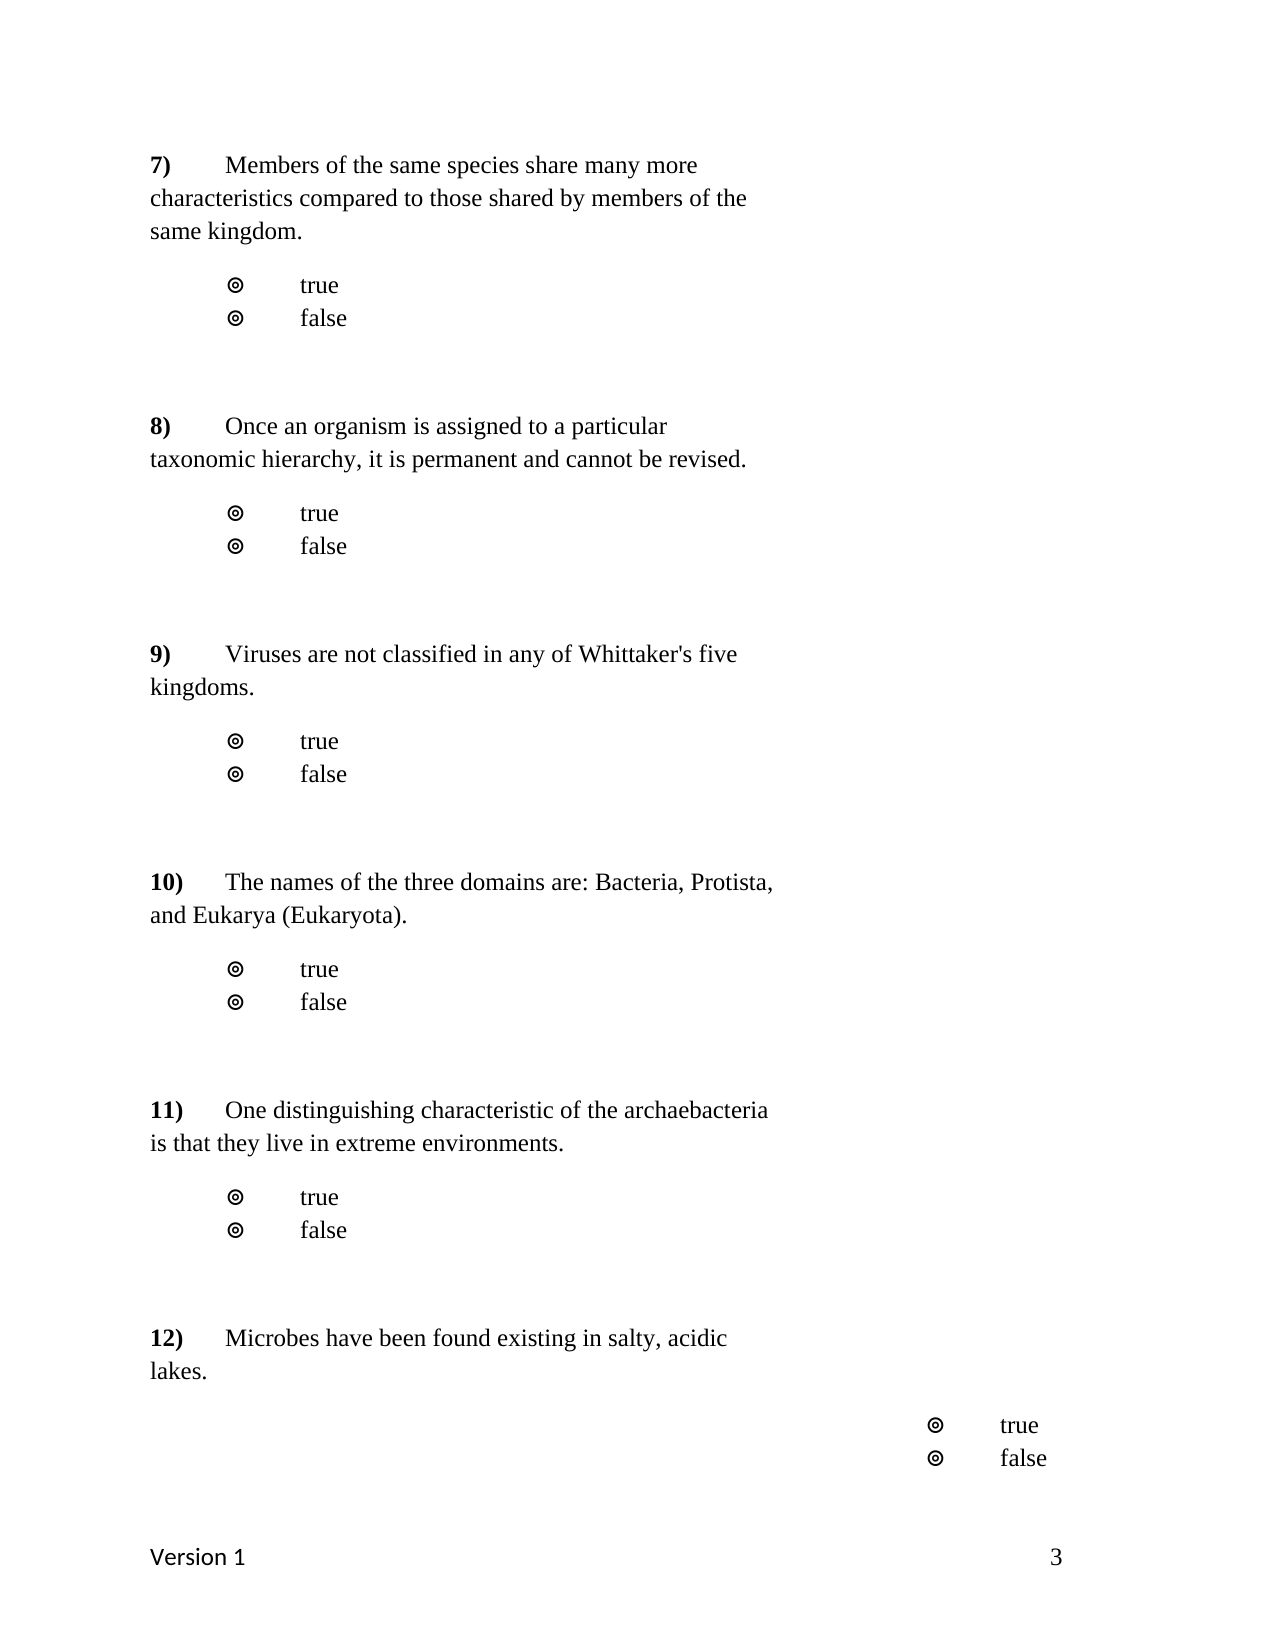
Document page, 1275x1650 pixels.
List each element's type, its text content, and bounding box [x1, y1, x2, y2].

text ⊚ true ⊚ false [150, 270, 775, 332]
text ⊚ true ⊚ false [150, 726, 775, 788]
text 12) Microbes have been found existing in salty, acidic lakes. [150, 1323, 775, 1385]
text 7) Members of the same species share many more characteristics compared to those shared by members of the same kingdom. [150, 150, 775, 245]
text 10) The names of the three domains are: Bacteria, Protista, and Eukarya (Eukaryota). [150, 867, 775, 929]
text ⊚ true ⊚ false [150, 1182, 775, 1244]
text 8) Once an organism is assigned to a particular taxonomic hierarchy, it is permanent and cannot be revised. [150, 411, 775, 473]
text ⊚ true ⊚ false [150, 954, 775, 1016]
text ⊚ true ⊚ false [850, 1410, 1125, 1472]
text 11) One distinguishing characteristic of the archaebacteria is that they live in extreme environments. [150, 1095, 775, 1157]
text 9) Viruses are not classified in any of Whittaker's five kingdoms. [150, 639, 775, 701]
text ⊚ true ⊚ false [150, 498, 775, 560]
